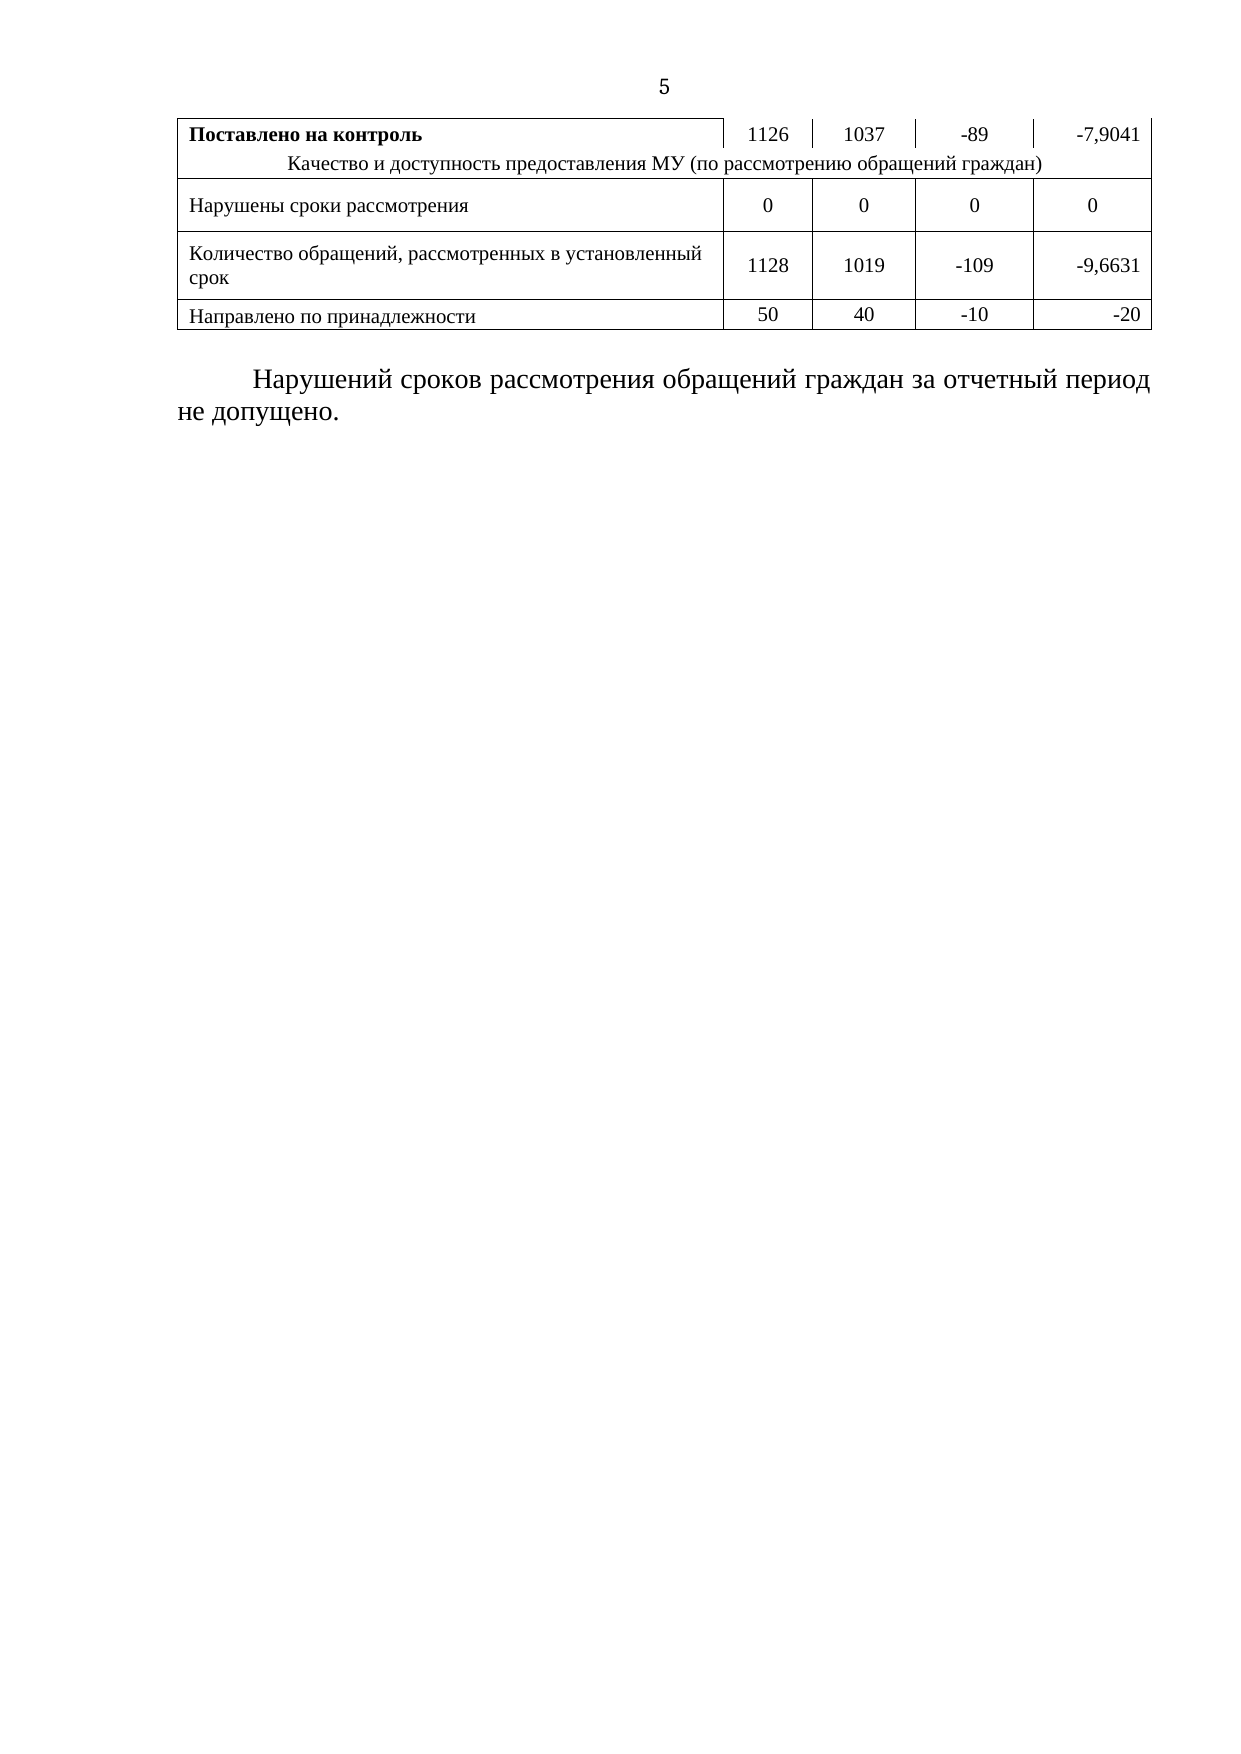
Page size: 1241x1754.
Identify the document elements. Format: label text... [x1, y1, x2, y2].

text Нарушений сроков рассмотрения обращений граждан за отчетный период не допущено. [177, 362, 1152, 427]
table_cell 40 [813, 300, 915, 328]
table_cell -10 [916, 300, 1033, 328]
table_cell 0 [1034, 179, 1151, 231]
table_cell -20 [1034, 300, 1151, 328]
table_cell -109 [916, 232, 1033, 298]
table_cell 1126 [724, 118, 812, 148]
table_cell 0 [724, 179, 812, 231]
table_cell Количество обращений, рассмотренных в установленный срок [178, 232, 723, 298]
table_cell 0 [813, 179, 915, 231]
table_cell 1037 [812, 118, 916, 148]
table_cell Направлено по принадлежности [178, 300, 723, 328]
table_cell 0 [916, 179, 1033, 231]
table_cell -9,6631 [1034, 232, 1151, 298]
table_cell 1128 [724, 232, 812, 298]
table_cell Поставлено на контроль [178, 119, 723, 148]
table_cell Нарушены сроки рассмотрения [178, 179, 723, 231]
table_cell Качество и доступность предоставления МУ (по рассмотрению обращений граждан) [178, 148, 1151, 178]
table_cell 50 [724, 300, 812, 328]
table_cell 1019 [813, 232, 915, 298]
table_cell -7,9041 [1034, 118, 1151, 148]
table_cell -89 [916, 118, 1033, 148]
